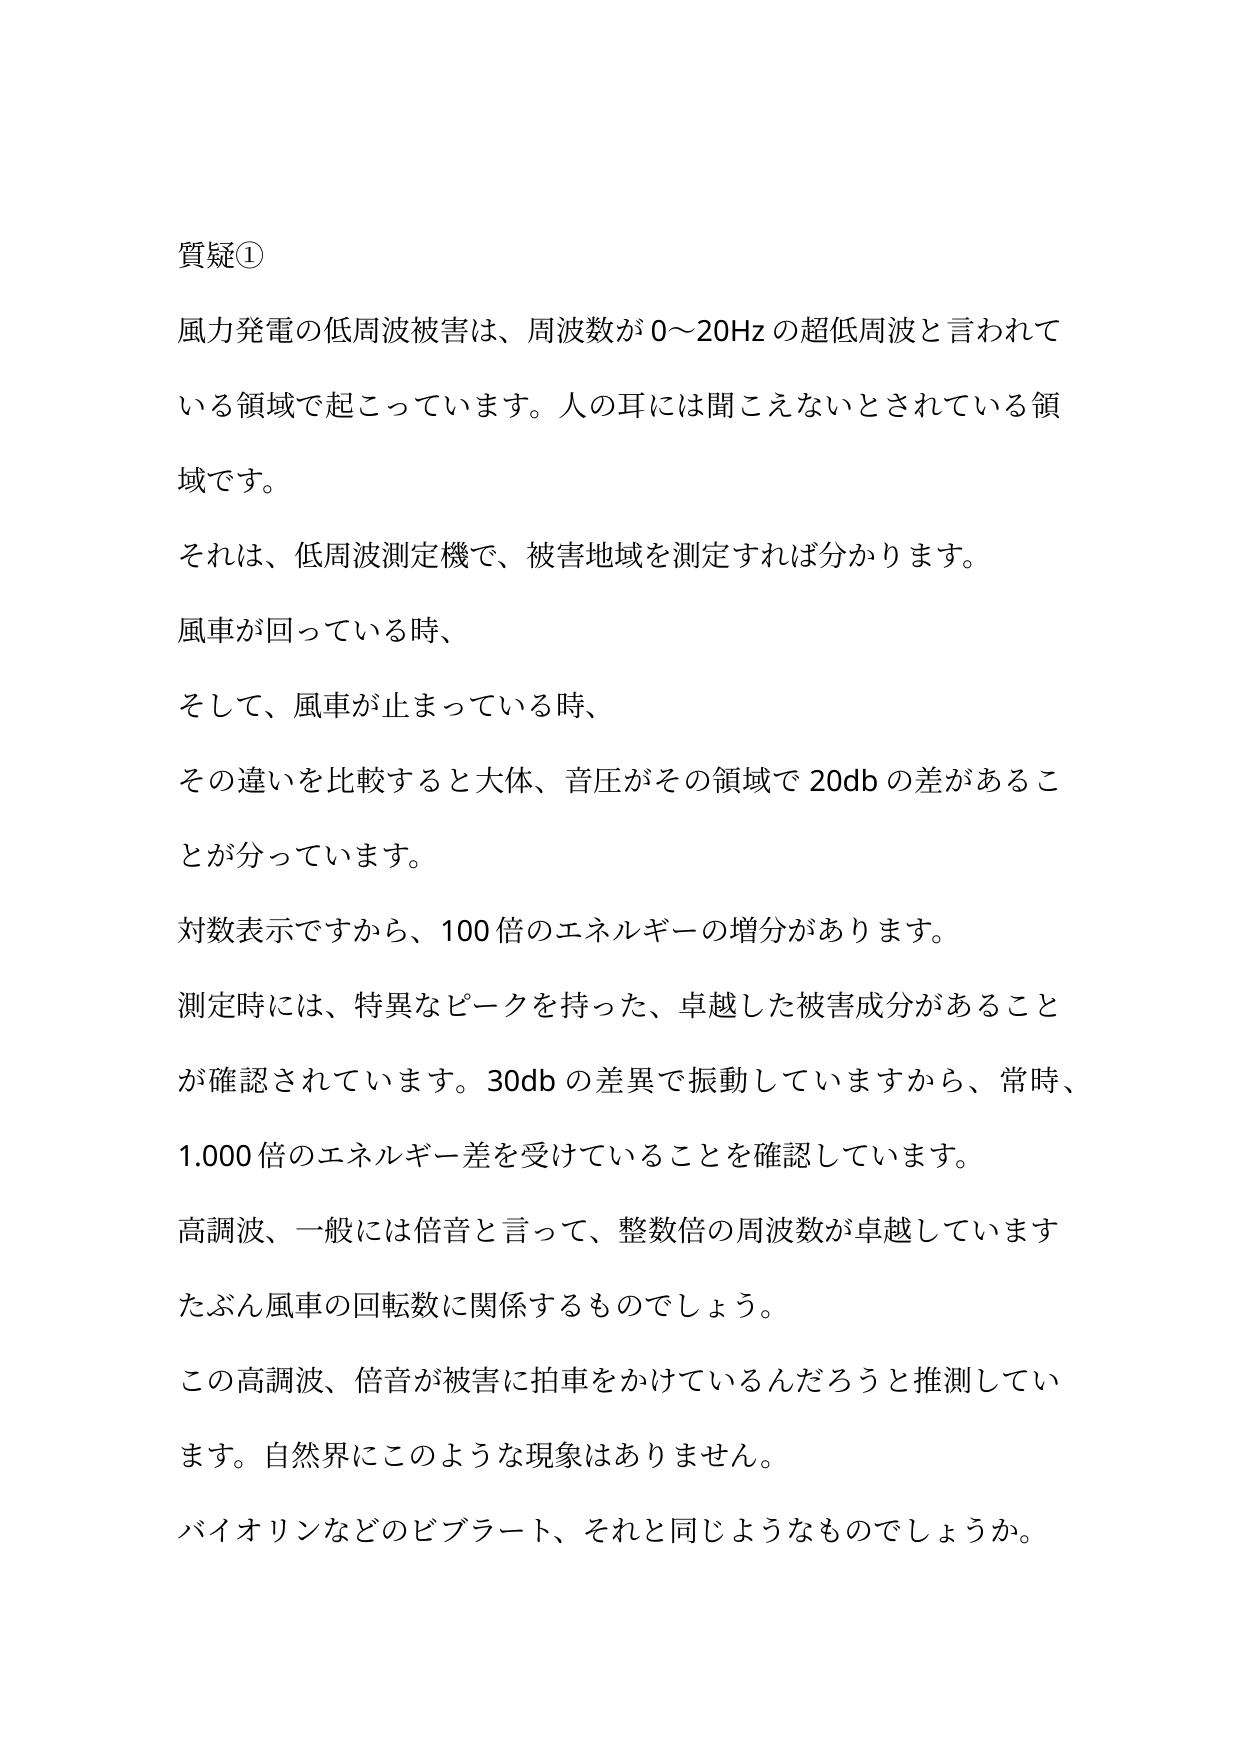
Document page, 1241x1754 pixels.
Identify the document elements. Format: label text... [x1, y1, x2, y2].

text それは、低周波測定機で、被害地域を測定すれば分かります。 [177, 517, 1063, 592]
text この高調波、倍音が被害に拍車をかけているんだろうと推測しています。自然界にこのような現象はありません。 [177, 1342, 1063, 1492]
text 風車が回っている時、 [177, 592, 1063, 667]
text 対数表示ですから、100倍のエネルギーの増分があります。 [177, 892, 1063, 967]
text 測定時には、特異なピークを持った、卓越した被害成分があることが確認されています。30dbの差異で振動していますから、常時、1.000倍のエネルギー差を受けていることを確認しています。 [177, 967, 1063, 1192]
text そして、風車が止まっている時、 [177, 667, 1063, 742]
text 風力発電の低周波被害は、周波数が0～20Hzの超低周波と言われている領域で起こっています。人の耳には聞こえないとされている領域です。 [177, 292, 1063, 517]
text その違いを比較すると大体、音圧がその領域で20dbの差があることが分っています。 [177, 742, 1063, 892]
text 質疑① [177, 217, 1063, 292]
text 高調波、一般には倍音と言って、整数倍の周波数が卓越しています。たぶん風車の回転数に関係するものでしょう。 [177, 1192, 1063, 1342]
text バイオリンなどのビブラート、それと同じようなものでしょうか。 [177, 1492, 1063, 1567]
